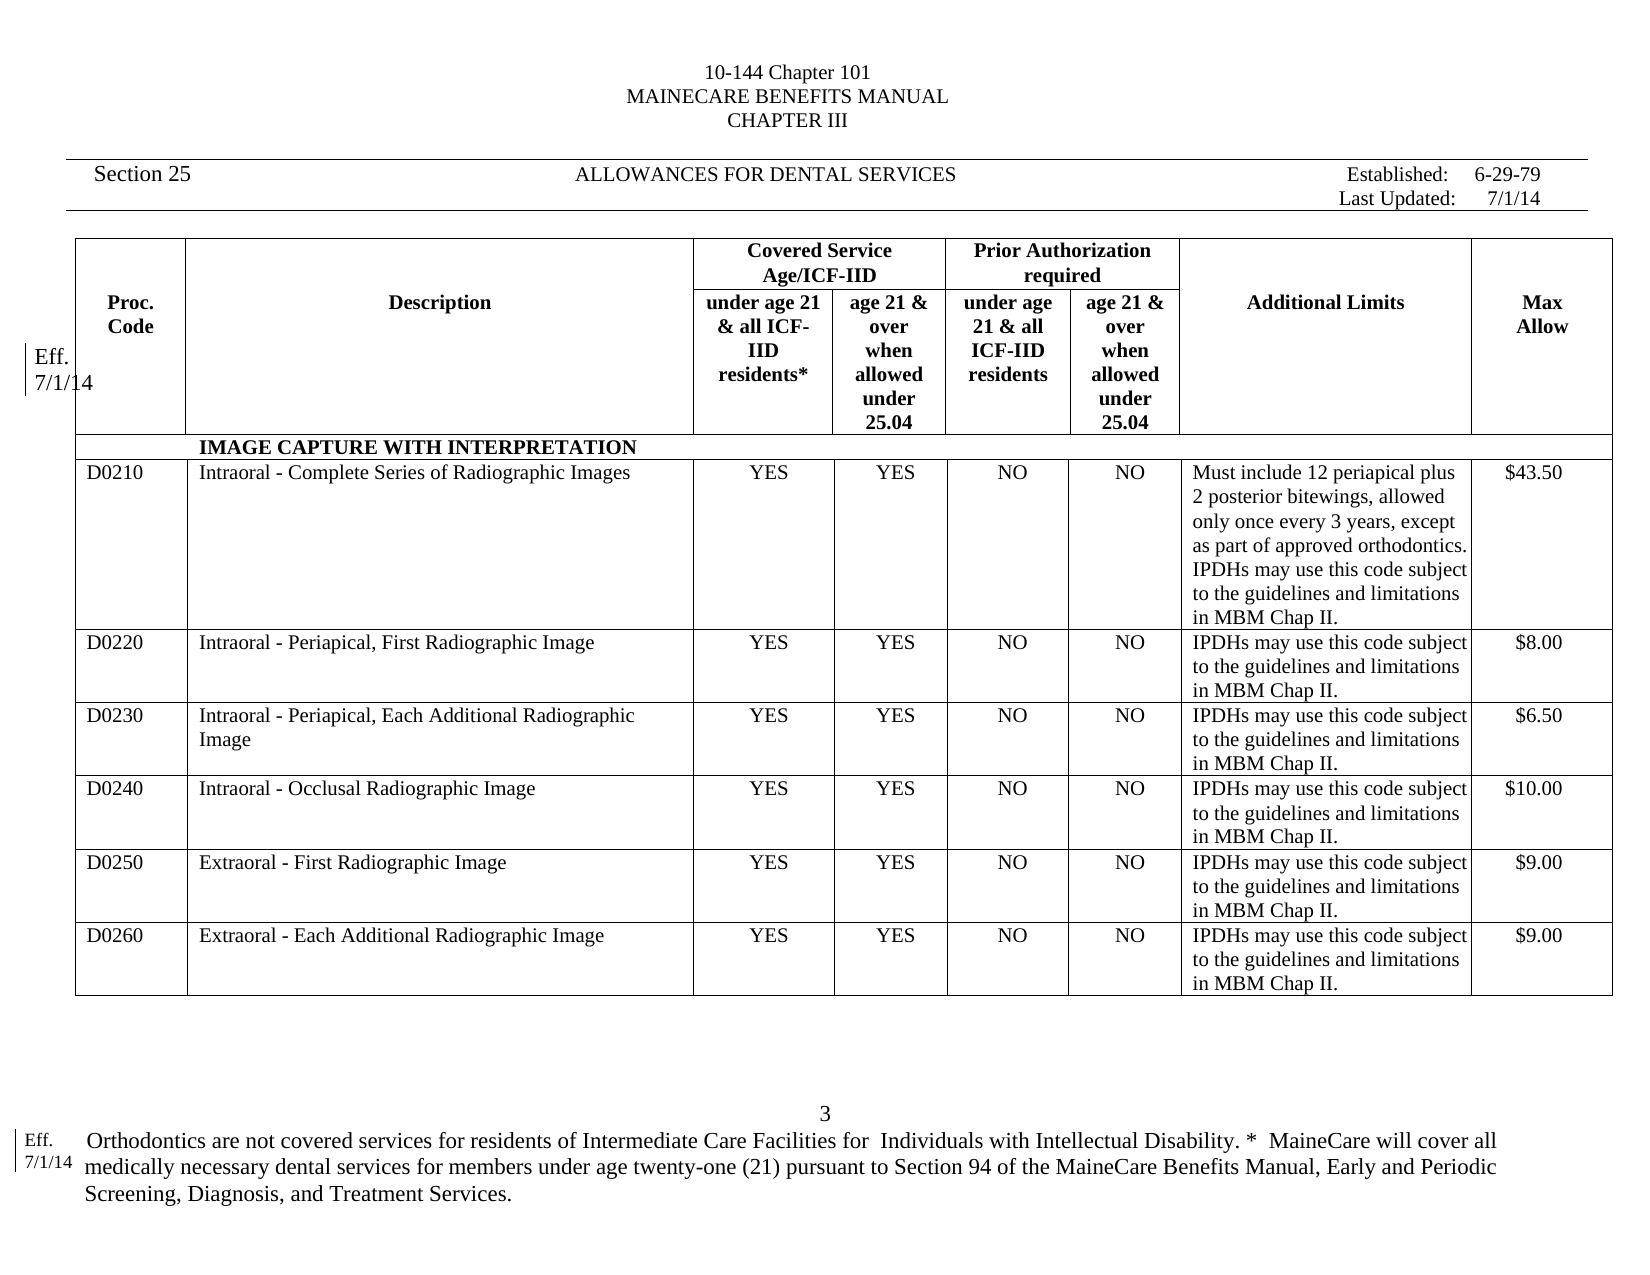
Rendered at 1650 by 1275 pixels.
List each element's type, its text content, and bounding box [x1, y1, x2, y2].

table_cell age 21 & over when allowed under 25.04 [833, 290, 945, 434]
table_cell NO [1069, 850, 1181, 922]
table_cell IPDHs may use this code subject to the guidelines and limitations in MBM Chap II. [1182, 703, 1471, 775]
table_header Prior Authorization required [946, 239, 1179, 289]
table_cell Extraoral - First Radiographic Image [188, 850, 693, 922]
table_cell [76, 435, 188, 459]
table_cell $9.00 [1472, 850, 1612, 922]
table_cell NO [1069, 460, 1181, 629]
table_cell $9.00 [1472, 923, 1612, 995]
table_cell D0250 [76, 850, 187, 922]
table_cell $6.50 [1472, 703, 1612, 775]
table_cell NO [948, 630, 1068, 702]
table_cell YES [835, 703, 947, 775]
table_header [1180, 239, 1471, 289]
table_cell $10.00 [1472, 776, 1612, 848]
table_header [1472, 239, 1612, 289]
table_cell D0220 [76, 630, 187, 702]
table_cell YES [835, 460, 947, 629]
table_cell YES [694, 776, 834, 848]
table_cell IPDHs may use this code subject to the guidelines and limitations in MBM Chap II. [1182, 630, 1471, 702]
table_cell [1472, 435, 1612, 459]
table_cell IMAGE CAPTURE WITH INTERPRETATION [188, 435, 1472, 459]
table_cell D0240 [76, 776, 187, 848]
table_cell YES [835, 923, 947, 995]
table_cell $8.00 [1472, 630, 1612, 702]
table_cell YES [835, 630, 947, 702]
table_cell $43.50 [1472, 460, 1612, 629]
table_cell NO [948, 703, 1068, 775]
table_cell YES [694, 850, 834, 922]
table_cell NO [948, 460, 1068, 629]
table_cell Additional Limits [1180, 289, 1471, 434]
table_header [186, 239, 693, 289]
table_cell Intraoral - Occlusal Radiographic Image [188, 776, 693, 848]
table_cell under age 21 & all ICF-IID residents [946, 290, 1070, 434]
table_header [76, 239, 185, 289]
table_cell NO [948, 850, 1068, 922]
table_cell NO [1069, 923, 1181, 995]
table_cell Extraoral - Each Additional Radiographic Image [188, 923, 693, 995]
table_cell D0210 [76, 460, 187, 629]
table_cell NO [948, 923, 1068, 995]
table_cell YES [694, 460, 834, 629]
table_cell YES [835, 850, 947, 922]
table_cell IPDHs may use this code subject to the guidelines and limitations in MBM Chap II. [1182, 776, 1471, 848]
table_cell D0260 [76, 923, 187, 995]
table_cell YES [694, 923, 834, 995]
table_cell IPDHs may use this code subject to the guidelines and limitations in MBM Chap II. [1182, 923, 1471, 995]
table_cell Proc. Code [76, 289, 185, 434]
table_cell NO [1069, 776, 1181, 848]
table_cell Max Allow [1472, 289, 1612, 434]
table_cell Description [186, 289, 693, 434]
table_cell Intraoral - Periapical, First Radiographic Image [188, 630, 693, 702]
table_cell age 21 & over when allowed under 25.04 [1071, 290, 1179, 434]
table_cell IPDHs may use this code subject to the guidelines and limitations in MBM Chap II. [1182, 850, 1471, 922]
table_cell under age 21 & all ICF-IID residents* [694, 290, 832, 434]
table_cell Intraoral - Periapical, Each Additional Radiographic Image [188, 703, 693, 775]
table_cell NO [1069, 630, 1181, 702]
table_cell D0230 [76, 703, 187, 775]
table_cell YES [694, 703, 834, 775]
table_cell Intraoral - Complete Series of Radiographic Images [188, 460, 693, 629]
table_cell Must include 12 periapical plus 2 posterior bitewings, allowed only once every 3 years, except as part of approved orthodontics. IPDHs may use this code subject to the guidelines and limitations in MBM Chap II. [1182, 460, 1471, 629]
table_cell NO [1069, 703, 1181, 775]
table_cell YES [694, 630, 834, 702]
table_header Covered Service Age/ICF-IID [694, 239, 945, 289]
table_cell YES [835, 776, 947, 848]
table_cell NO [948, 776, 1068, 848]
